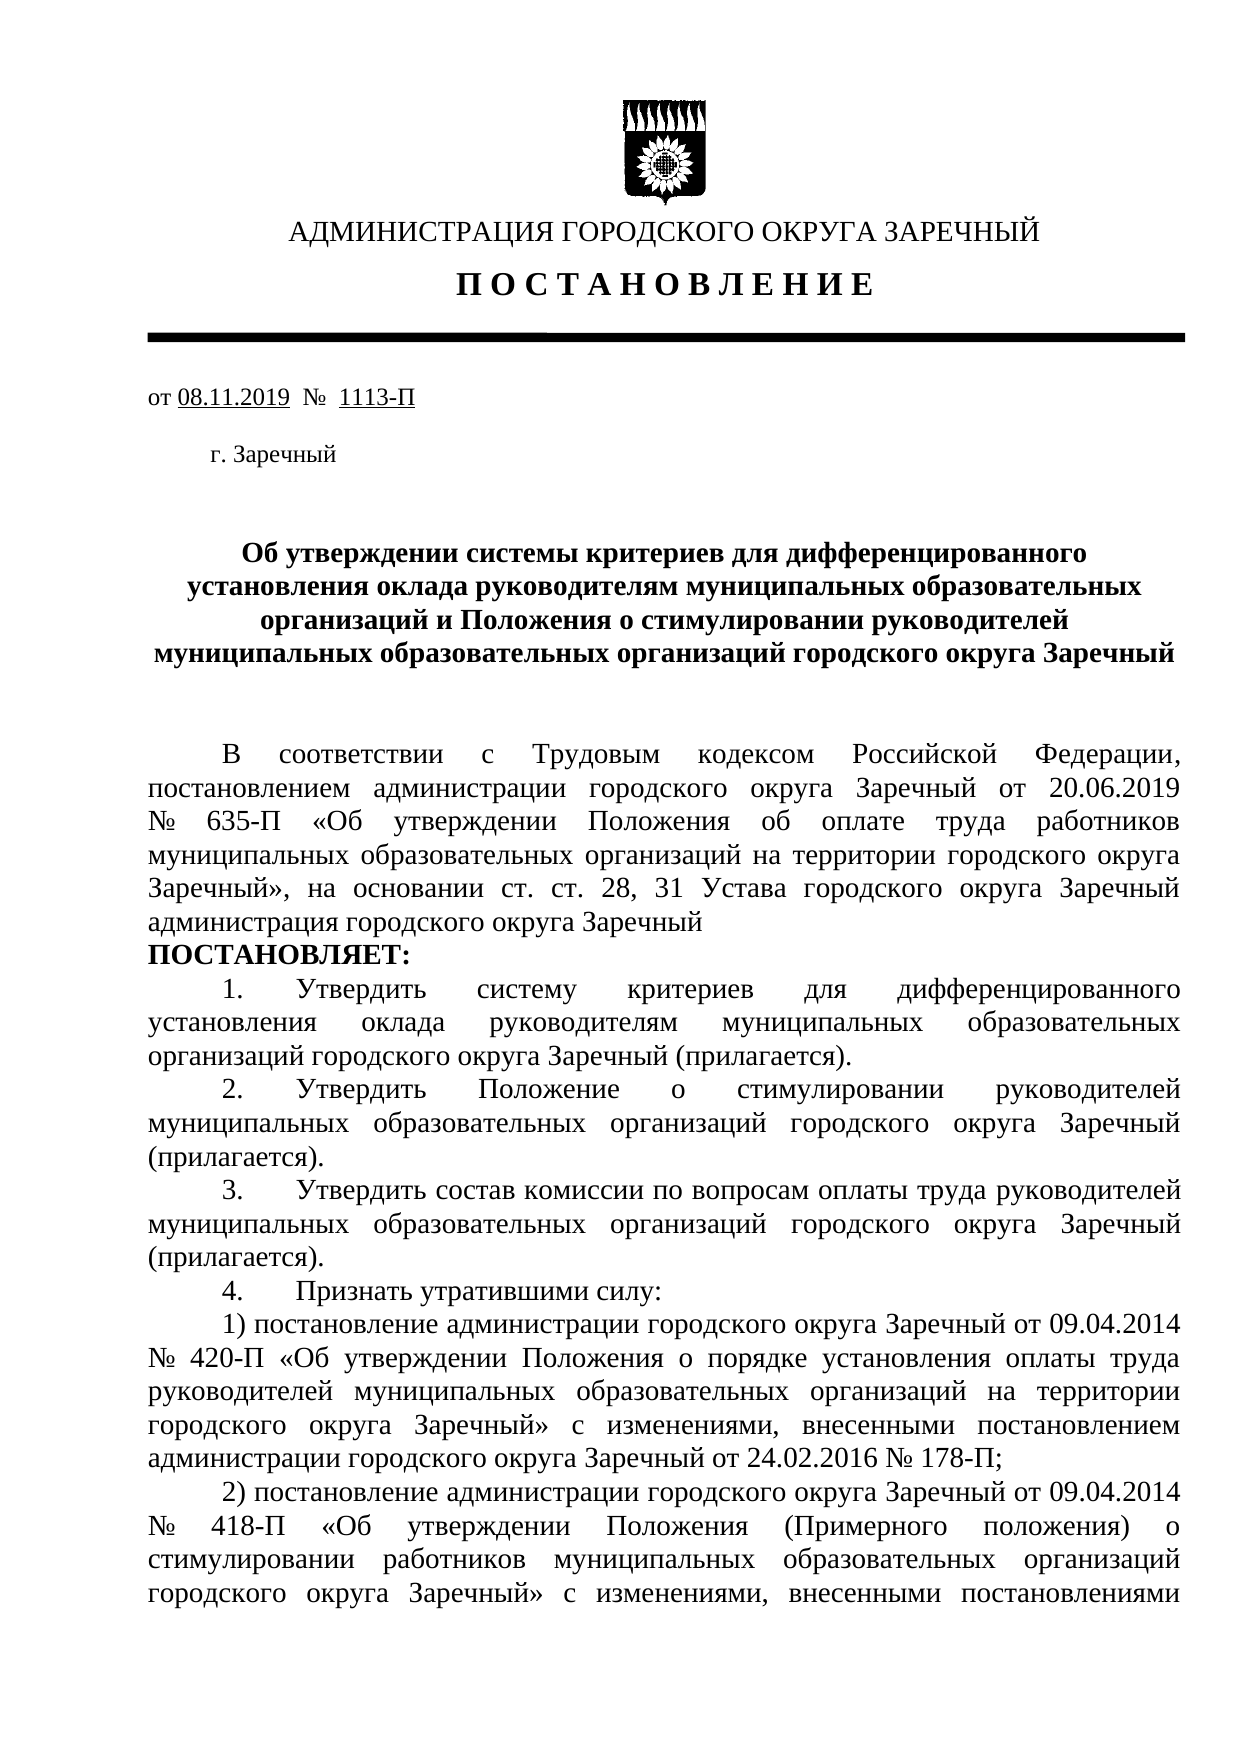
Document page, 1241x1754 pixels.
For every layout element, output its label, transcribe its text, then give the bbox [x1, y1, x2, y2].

list Утвердить систему критериев для дифференцированного установления оклада руководителям муниципальных образовательных организаций городского округа Заречный (прилагается). [148, 971, 1181, 1072]
list Утвердить состав комиссии по вопросам оплаты труда руководителей муниципальных образовательных организаций городского округа Заречный (прилагается). [148, 1172, 1181, 1273]
text Об утверждении системы критериев для дифференцированного установления оклада руководителям муниципальных образовательных организаций и Положения о стимулировании руководителей муниципальных образовательных организаций городского округа Заречный [148, 535, 1181, 669]
text г. Заречный [148, 439, 576, 468]
text АДМИНИСТРАЦИЯ ГОРОДСКОГО ОКРУГА ЗАРЕЧНЫЙ [148, 214, 1181, 247]
list Признать утратившими силу: [148, 1273, 1181, 1306]
text ПОСТАНОВЛЯЕТ: [148, 937, 1181, 971]
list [148, 1474, 1181, 1608]
text от 08.11.2019 № 1113-П [148, 382, 1181, 410]
list 1) постановление администрации городского округа Заречный от 09.04.2014 № 420-П «Об утверждении Положения о порядке установления оплаты труда руководителей муниципальных образовательных организаций на территории городского округа Заречный» с изменениями, внесенными постановлением администрации городского округа Заречный от 24.02.2016 № 178-П; [148, 1306, 1181, 1474]
list Утвердить Положение о стимулировании руководителей муниципальных образовательных организаций городского округа Заречный (прилагается). [148, 1072, 1181, 1172]
text В соответствии с Трудовым кодексом Российской Федерации, постановлением администрации городского округа Заречный от 20.06.2019 № 635-П «Об утверждении Положения об оплате труда работников муниципальных образовательных организаций на территории городского округа Заречный», на основании ст. ст. 28, 31 Устава городского округа Заречный администрация городского округа Заречный [148, 736, 1181, 937]
text п о с т а н о в л е н и е [148, 264, 1181, 303]
